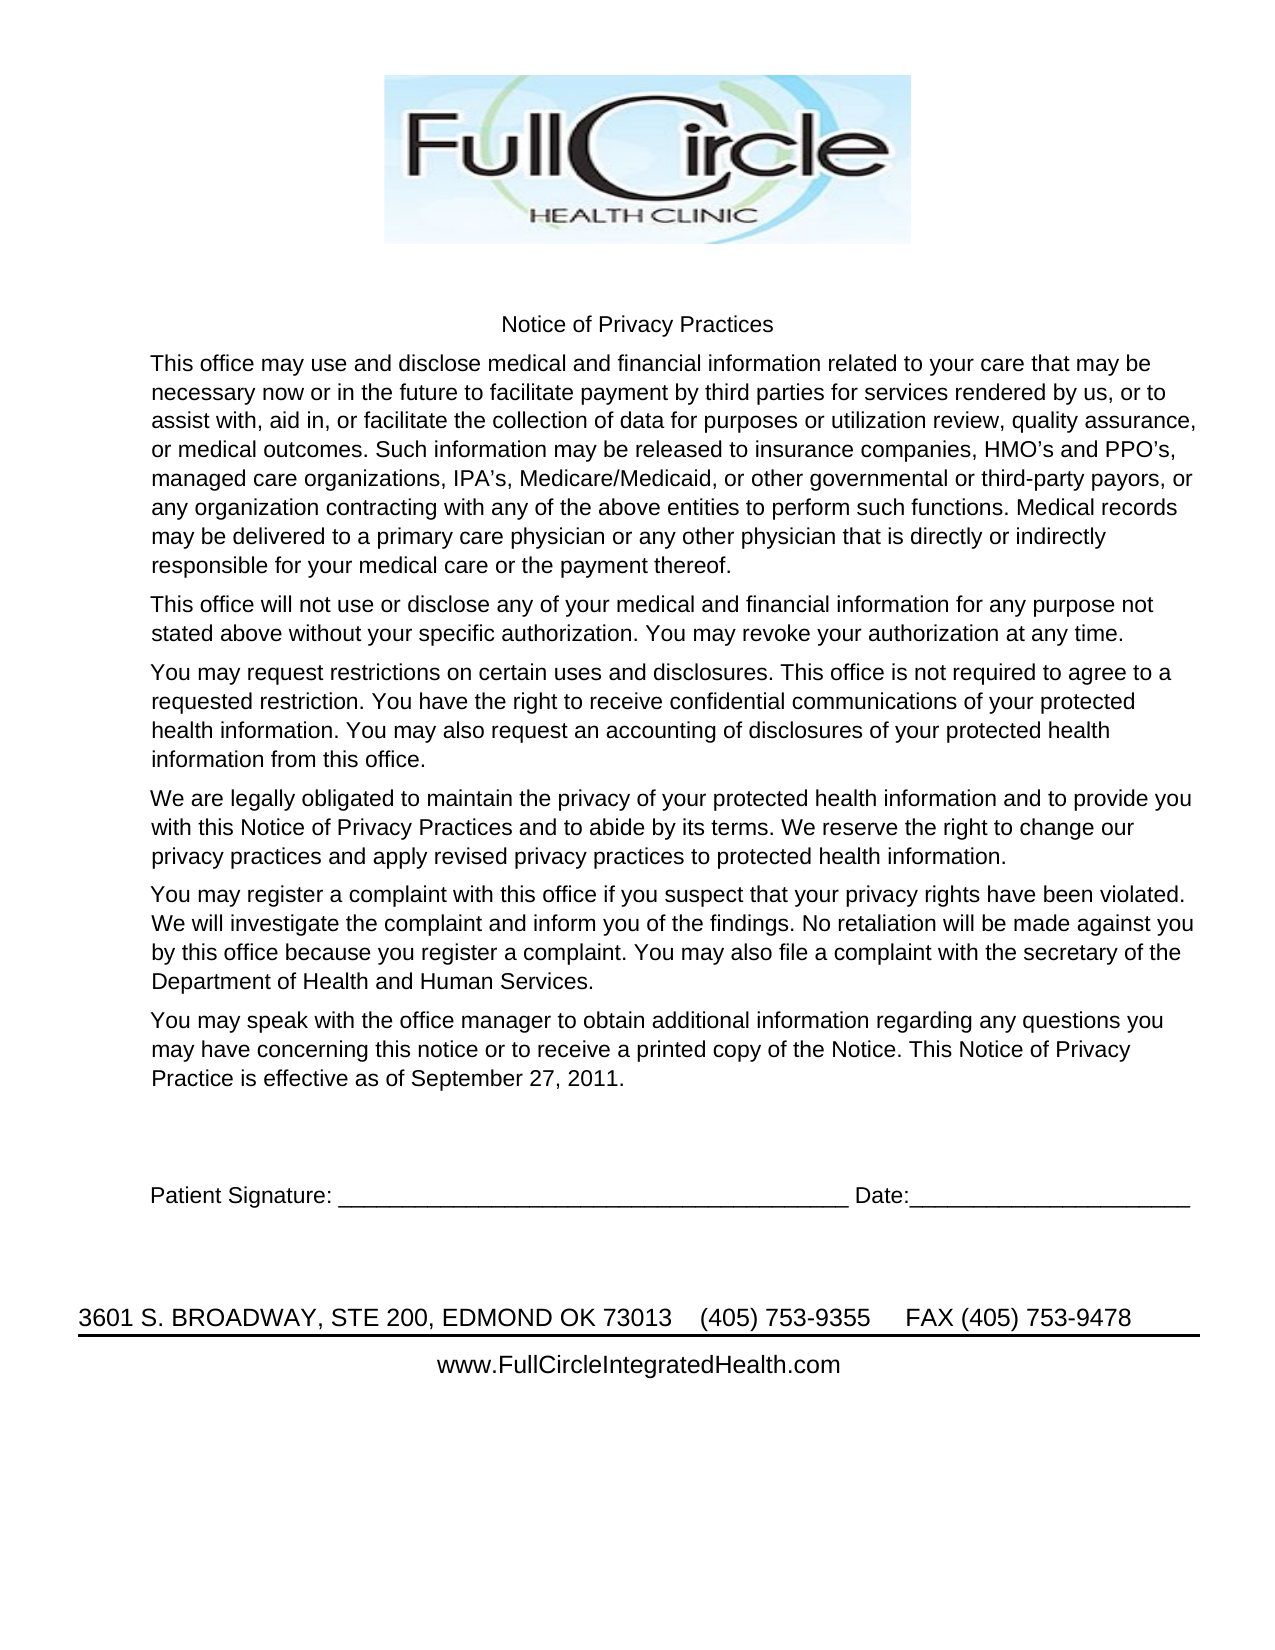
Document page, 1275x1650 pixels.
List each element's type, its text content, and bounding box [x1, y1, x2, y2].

picture [384, 75, 911, 244]
text 3601 S. BROADWAY, STE 200, EDMOND OK 73013 (405) 753-9355 FAX (405) 753-9478 [78, 1303, 1200, 1334]
text www.FullCircleIntegratedHealth.com [78, 1350, 1200, 1379]
text You may speak with the office manager to obtain additional information regarding any questions you may have concerning this notice or to receive a printed copy of the Notice. This Notice of Privacy Practice is effective as of September 27, 2011. [150, 1007, 1200, 1091]
text We are legally obligated to maintain the privacy of your protected health information and to provide you with this Notice of Privacy Practices and to abide by its terms. We reserve the right to change our privacy practices and apply revised privacy practices to protected health information. [150, 785, 1200, 869]
text Notice of Privacy Practices [75, 311, 1200, 337]
text This office may use and disclose medical and financial information related to your care that may be necessary now or in the future to facilitate payment by third parties for services rendered by us, or to assist with, aid in, or facilitate the collection of data for purposes or utilization review, quality assurance, or medical outcomes. Such information may be released to insurance companies, HMO’s and PPO’s, managed care organizations, IPA’s, Medicare/Medicaid, or other governmental or third-party payors, or any organization contracting with any of the above entities to perform such functions. Medical records may be delivered to a primary care physician or any other physician that is directly or indirectly responsible for your medical care or the payment thereof. [150, 349, 1200, 579]
text This office will not use or disclose any of your medical and financial information for any purpose not stated above without your specific authorization. You may revoke your authorization at any time. [150, 591, 1200, 646]
text Patient Signature: ________________________________________ Date:______________________ [150, 1182, 1200, 1208]
text You may request restrictions on certain uses and disclosures. This office is not required to agree to a requested restriction. You have the right to receive confidential communications of your protected health information. You may also request an accounting of disclosures of your protected health information from this office. [150, 659, 1200, 772]
text You may register a complaint with this office if you suspect that your privacy rights have been violated. We will investigate the complaint and inform you of the findings. No retaliation will be made against you by this office because you register a complaint. You may also file a complaint with the secretary of the Department of Health and Human Services. [150, 881, 1200, 995]
